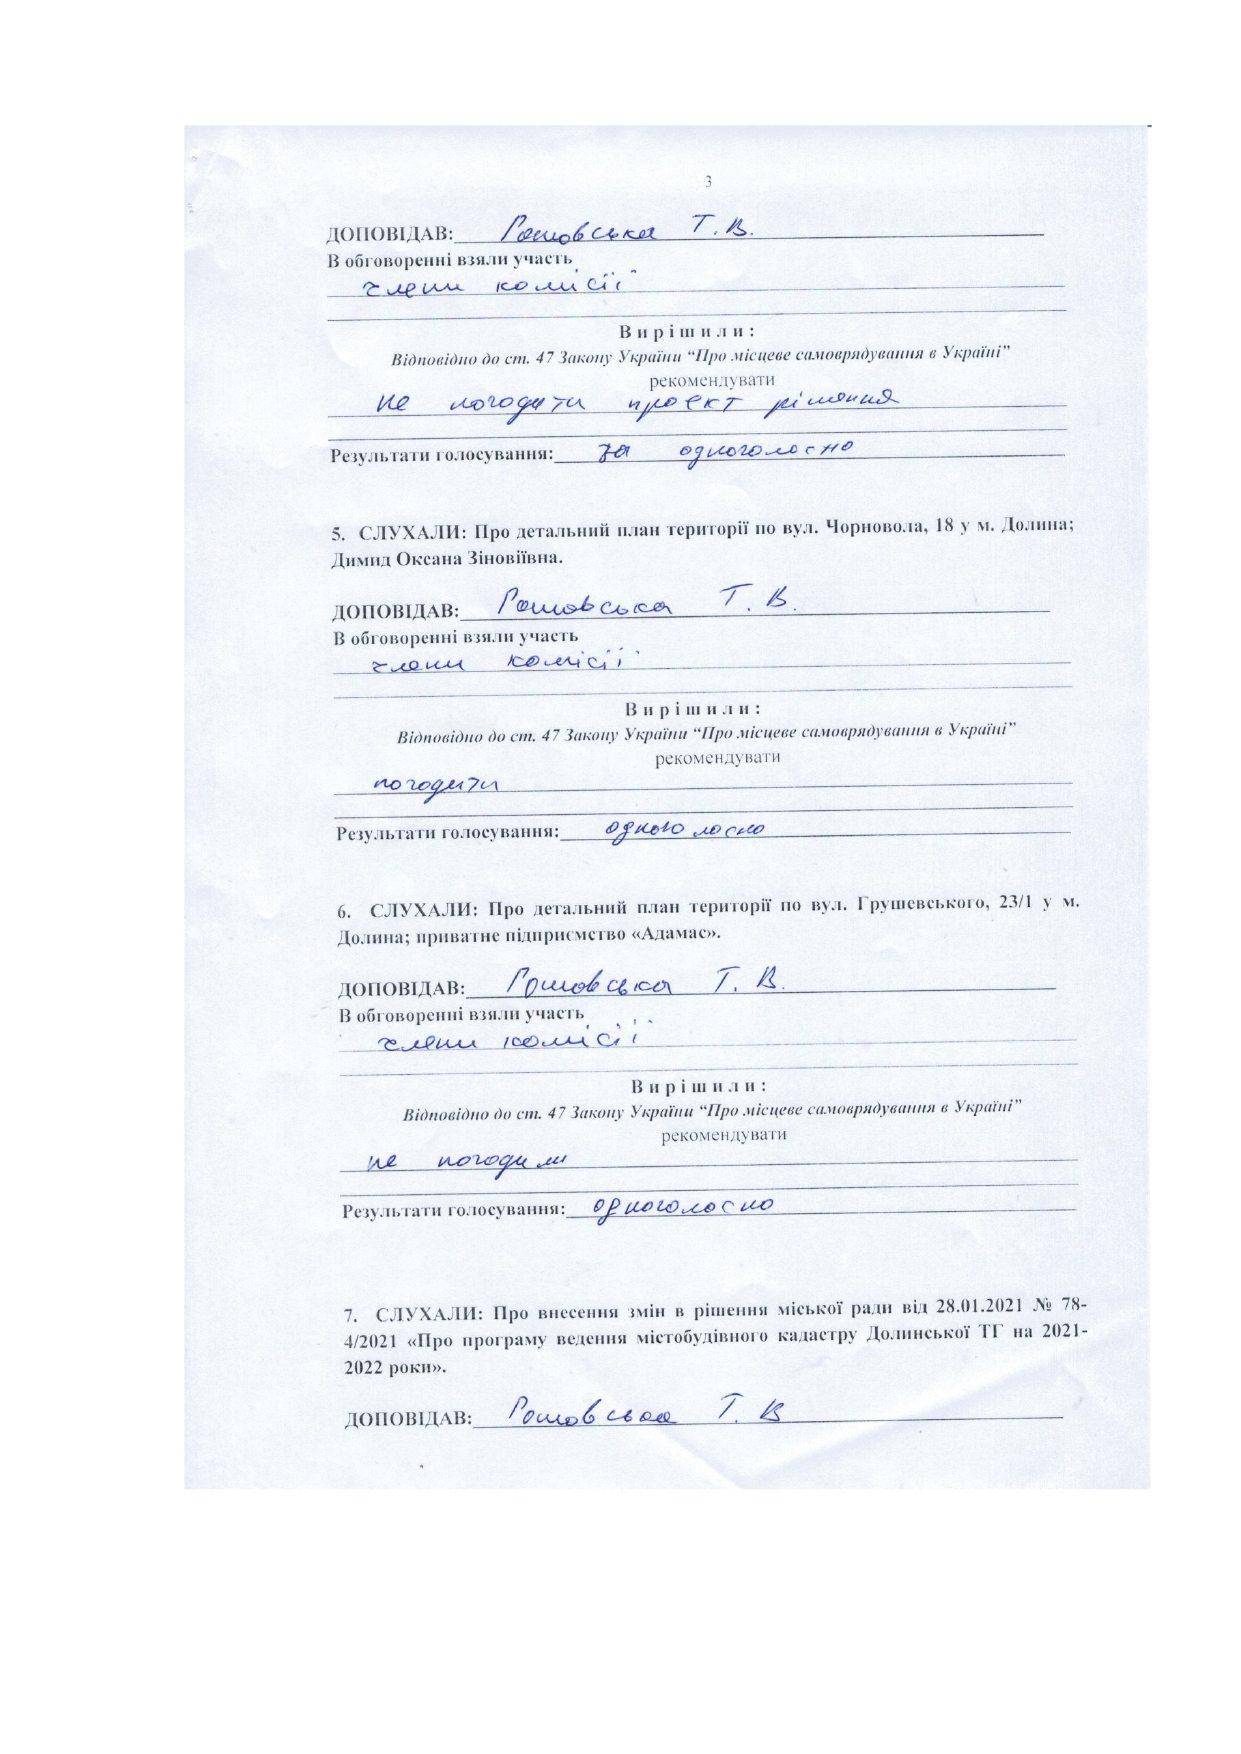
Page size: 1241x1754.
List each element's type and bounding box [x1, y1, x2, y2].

picture [177, 118, 1152, 1496]
